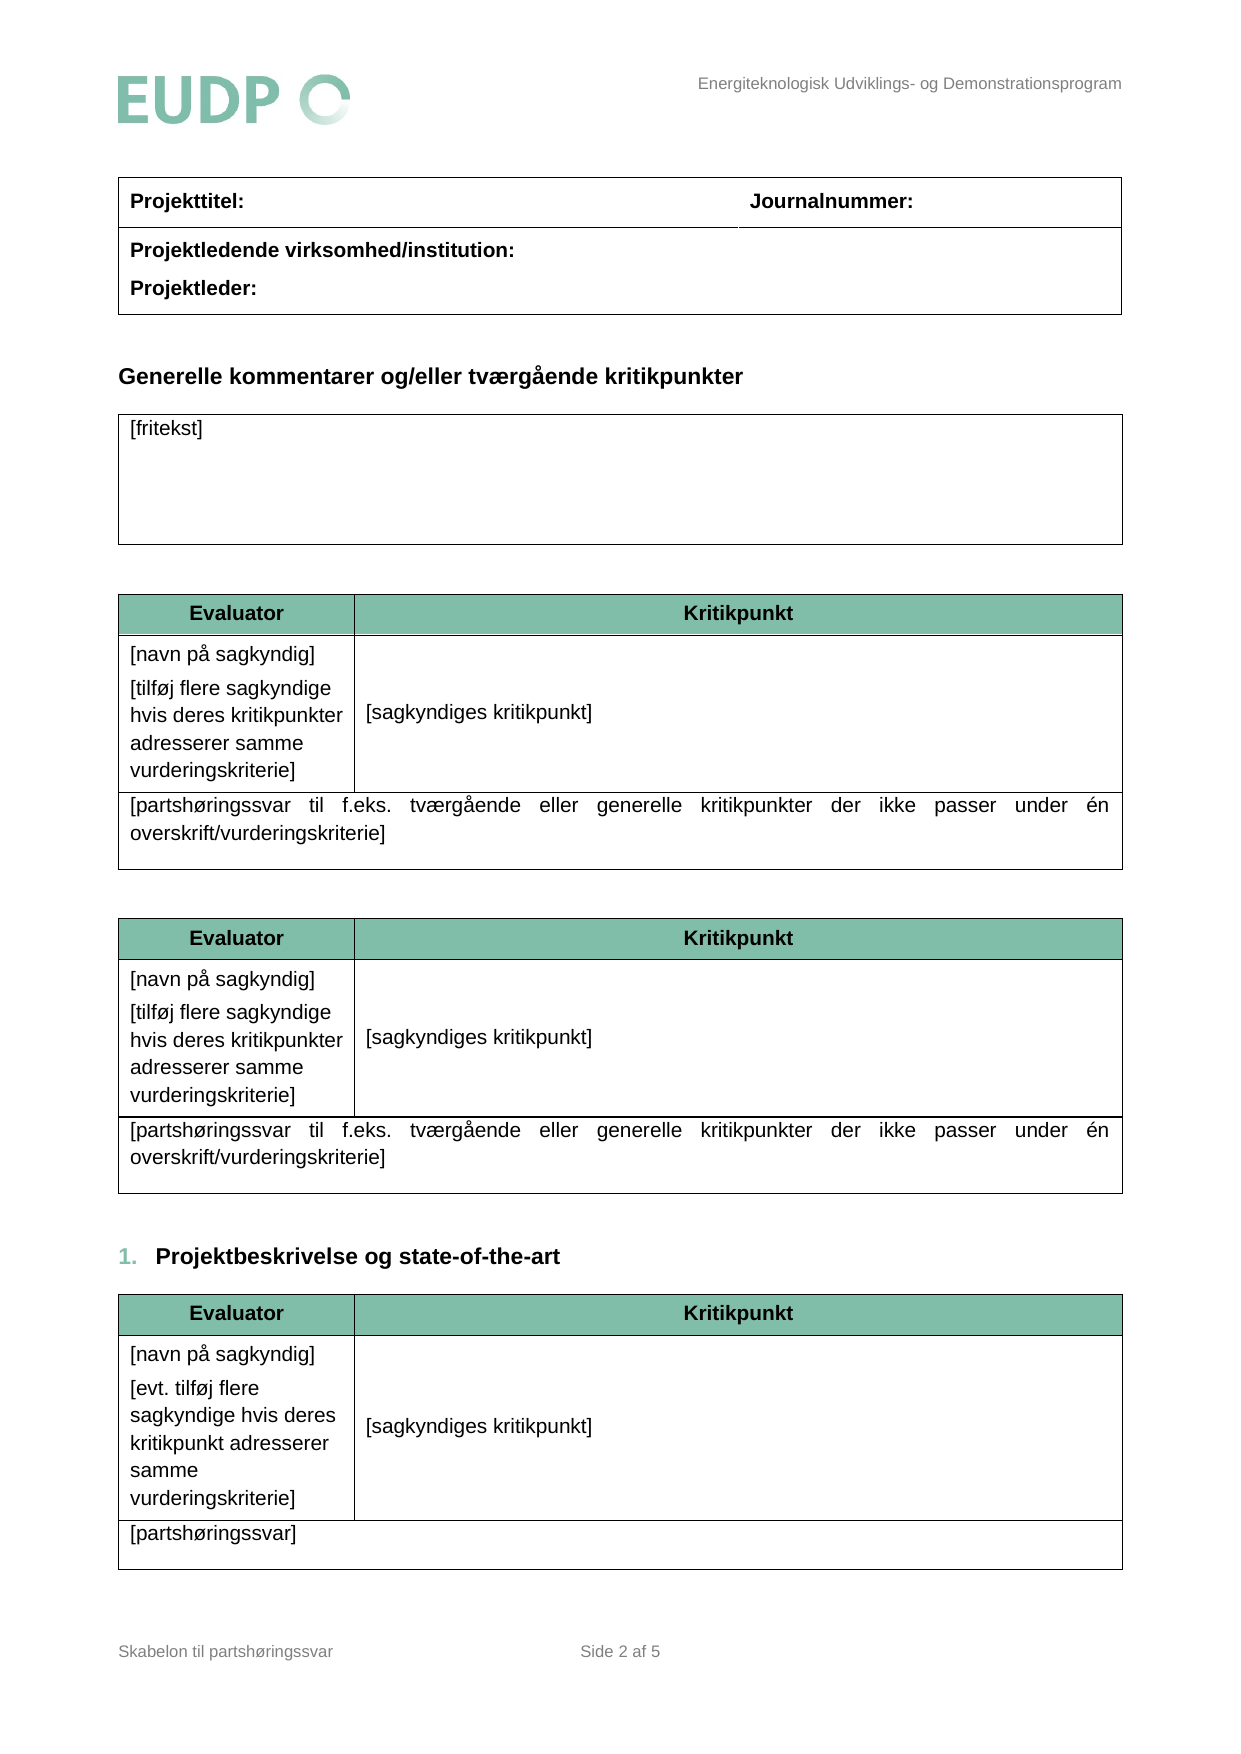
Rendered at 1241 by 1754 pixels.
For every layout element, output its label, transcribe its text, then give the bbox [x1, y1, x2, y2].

table_cell [partshøringssvar til f.eks. tværgående eller generelle kritikpunkter der ikke passer under én overskrift/vurderingskriterie] [119, 1118, 1122, 1193]
table_cell [partshøringssvar til f.eks. tværgående eller generelle kritikpunkter der ikke passer under én overskrift/vurderingskriterie] [119, 793, 1122, 869]
table_header [fritekst] [119, 415, 1122, 544]
table_cell [sagkyndiges kritikpunkt] [355, 1336, 1122, 1519]
table_cell [navn på sagkyndig] [tilføj flere sagkyndige hvis deres kritikpunkter adresserer samme vurderingskriterie] [119, 636, 354, 792]
table_header Journalnummer: [739, 178, 1121, 227]
subtitle Projektbeskrivelse og state-of-the-art [118, 1243, 1122, 1269]
table_header Evaluator [119, 1295, 354, 1335]
picture [118, 73, 350, 126]
table_cell [sagkyndiges kritikpunkt] [355, 636, 1122, 792]
table_header Evaluator [119, 919, 354, 959]
table_cell [navn på sagkyndig] [tilføj flere sagkyndige hvis deres kritikpunkter adresserer samme vurderingskriterie] [119, 960, 354, 1116]
table_header Kritikpunkt [355, 1295, 1122, 1335]
subtitle Generelle kommentarer og/eller tværgående kritikpunkter [118, 363, 1092, 389]
table_header Evaluator [119, 595, 354, 634]
table_cell [partshøringssvar] [119, 1521, 1122, 1569]
table_cell Projektledende virksomhed/institution: Projektleder: [119, 228, 1121, 314]
table_header Projekttitel: [119, 178, 738, 227]
table_cell [sagkyndiges kritikpunkt] [355, 960, 1122, 1116]
table_header Kritikpunkt [355, 595, 1122, 634]
table_header Kritikpunkt [355, 919, 1122, 959]
table_cell [navn på sagkyndig] [evt. tilføj flere sagkyndige hvis deres kritikpunkt adresserer samme vurderingskriterie] [119, 1336, 354, 1519]
